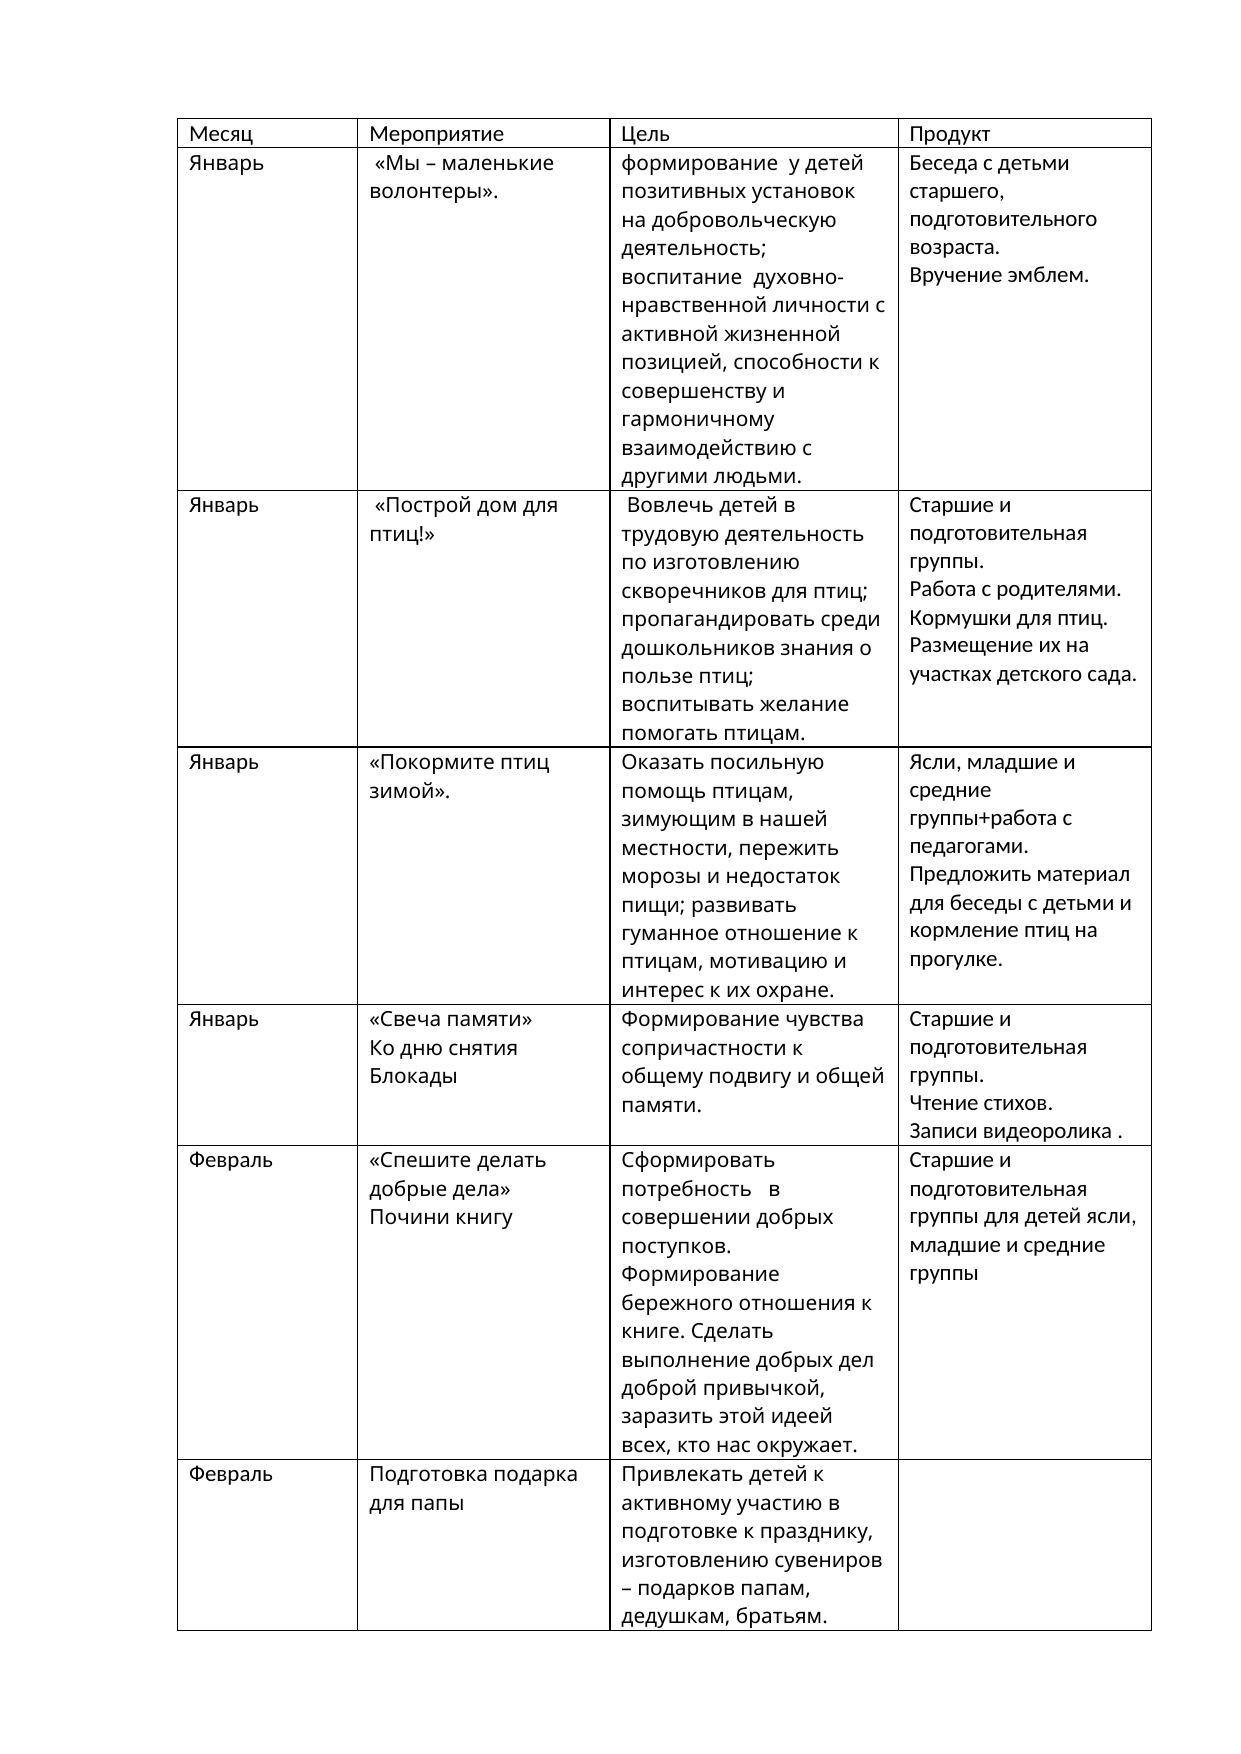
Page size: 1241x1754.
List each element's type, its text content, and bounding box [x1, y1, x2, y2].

table_cell «Покормите птиц зимой». [358, 748, 609, 1003]
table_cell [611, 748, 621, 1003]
table_cell Январь [178, 491, 357, 746]
table_cell «Спешите делать добрые дела» Почини книгу [358, 1146, 609, 1458]
table_cell Формирование чувства сопричастности к общему подвигу и общей памяти. [611, 1005, 898, 1144]
table_cell Старшие и подготовительная группы. Чтение стихов. Записи видеоролика . [899, 1005, 1151, 1144]
table_cell Вовлечь детей в трудовую деятельность по изготовлению скворечников для птиц; пропагандировать среди дошкольников знания о пользе птиц; воспитывать желание помогать птицам. [611, 491, 898, 746]
table_cell Февраль [178, 1460, 357, 1630]
table_cell Ясли, младшие и средние группы+работа с педагогами. Предложить материал для беседы с детьми и кормление птиц на прогулке. [899, 748, 1151, 1003]
table_header Цель [611, 119, 898, 147]
table_header Мероприятие [358, 119, 609, 147]
table_cell Привлекать детей к активному участию в подготовке к празднику, изготовлению сувениров – подарков папам, дедушкам, братьям. [811, 1460, 898, 1630]
table_cell Оказать посильную помощь птицам, зимующим в нашей местности, пережить морозы и недостаток пищи; развивать гуманное отношение к птицам, мотивацию и интерес к их охране. [794, 748, 898, 1003]
table_cell Старшие и подготовительная группы для детей ясли, младшие и средние группы [899, 1146, 1151, 1458]
table_header Месяц [178, 119, 357, 147]
table_cell Январь [178, 748, 357, 1003]
table_cell «Построй дом для птиц!» [358, 491, 609, 746]
table_cell «Мы – маленькие волонтеры». [358, 148, 609, 489]
table_header Продукт [899, 119, 1151, 147]
table_cell «Свеча памяти» Ко дню снятия Блокады [358, 1005, 609, 1144]
table_cell Январь [178, 1005, 357, 1144]
table_cell Январь [178, 148, 357, 489]
table_cell Февраль [178, 1146, 357, 1458]
table_cell Старшие и подготовительная группы. Работа с родителями. Кормушки для птиц. Размещение их на участках детского сада. [899, 491, 1151, 746]
table_cell Подготовка подарка для папы [358, 1460, 609, 1630]
table_cell [899, 1460, 1151, 1630]
table_cell Беседа с детьми старшего, подготовительного возраста. Вручение эмблем. [899, 148, 1151, 489]
table_cell формирование у детей позитивных установок на добровольческую деятельность; воспитание духовно-нравственной личности с активной жизненной позицией, способности к совершенству и гармоничному взаимодействию с другими людьми. [611, 148, 898, 489]
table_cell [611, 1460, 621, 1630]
table_cell Сформировать потребность в совершении добрых поступков. Формирование бережного отношения к книге. Сделать выполнение добрых дел доброй привычкой, заразить этой идеей всех, кто нас окружает. [611, 1146, 898, 1458]
